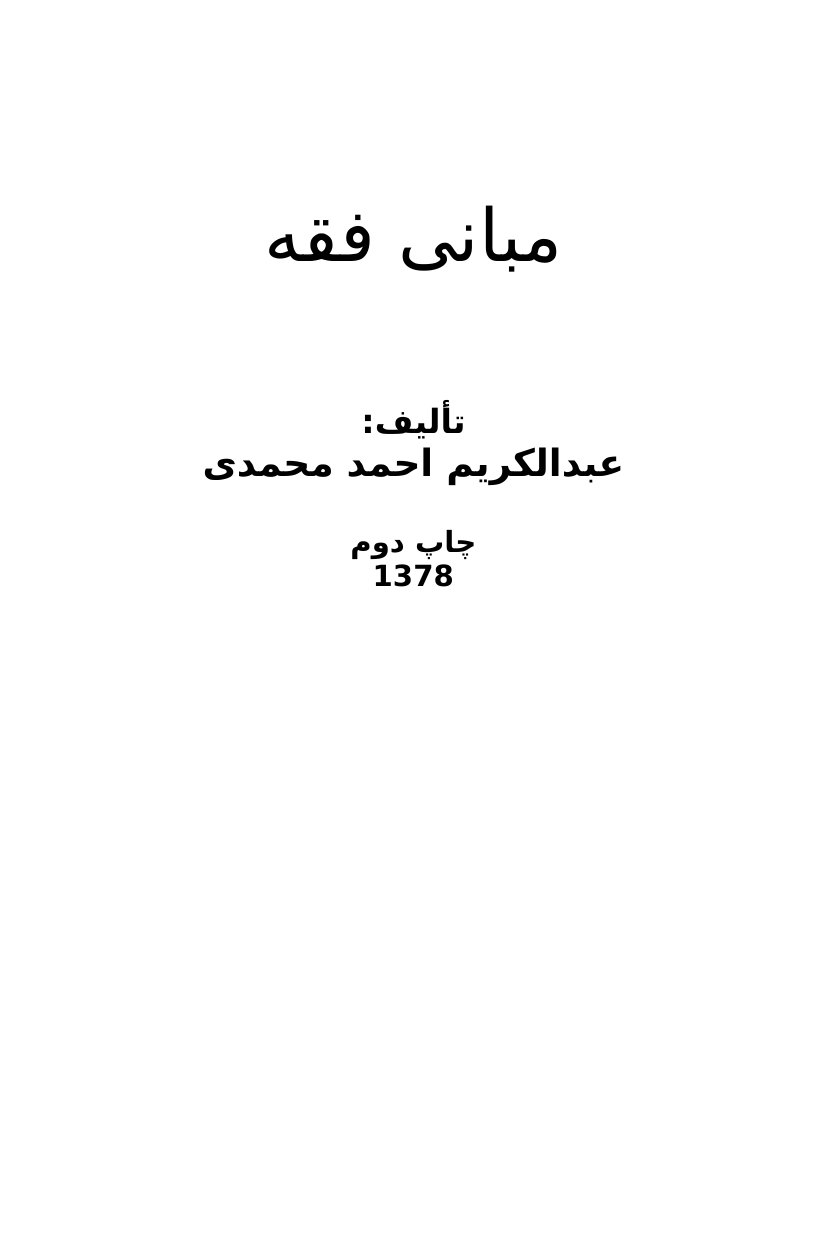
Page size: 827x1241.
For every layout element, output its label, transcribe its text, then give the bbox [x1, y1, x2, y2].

text چاپ دوم [89, 525, 738, 559]
text 1378 [89, 559, 738, 593]
text تألیف: [89, 403, 738, 442]
text عبدالکریم احمد محمدی [89, 442, 738, 485]
text مبانی فقه [89, 193, 738, 278]
